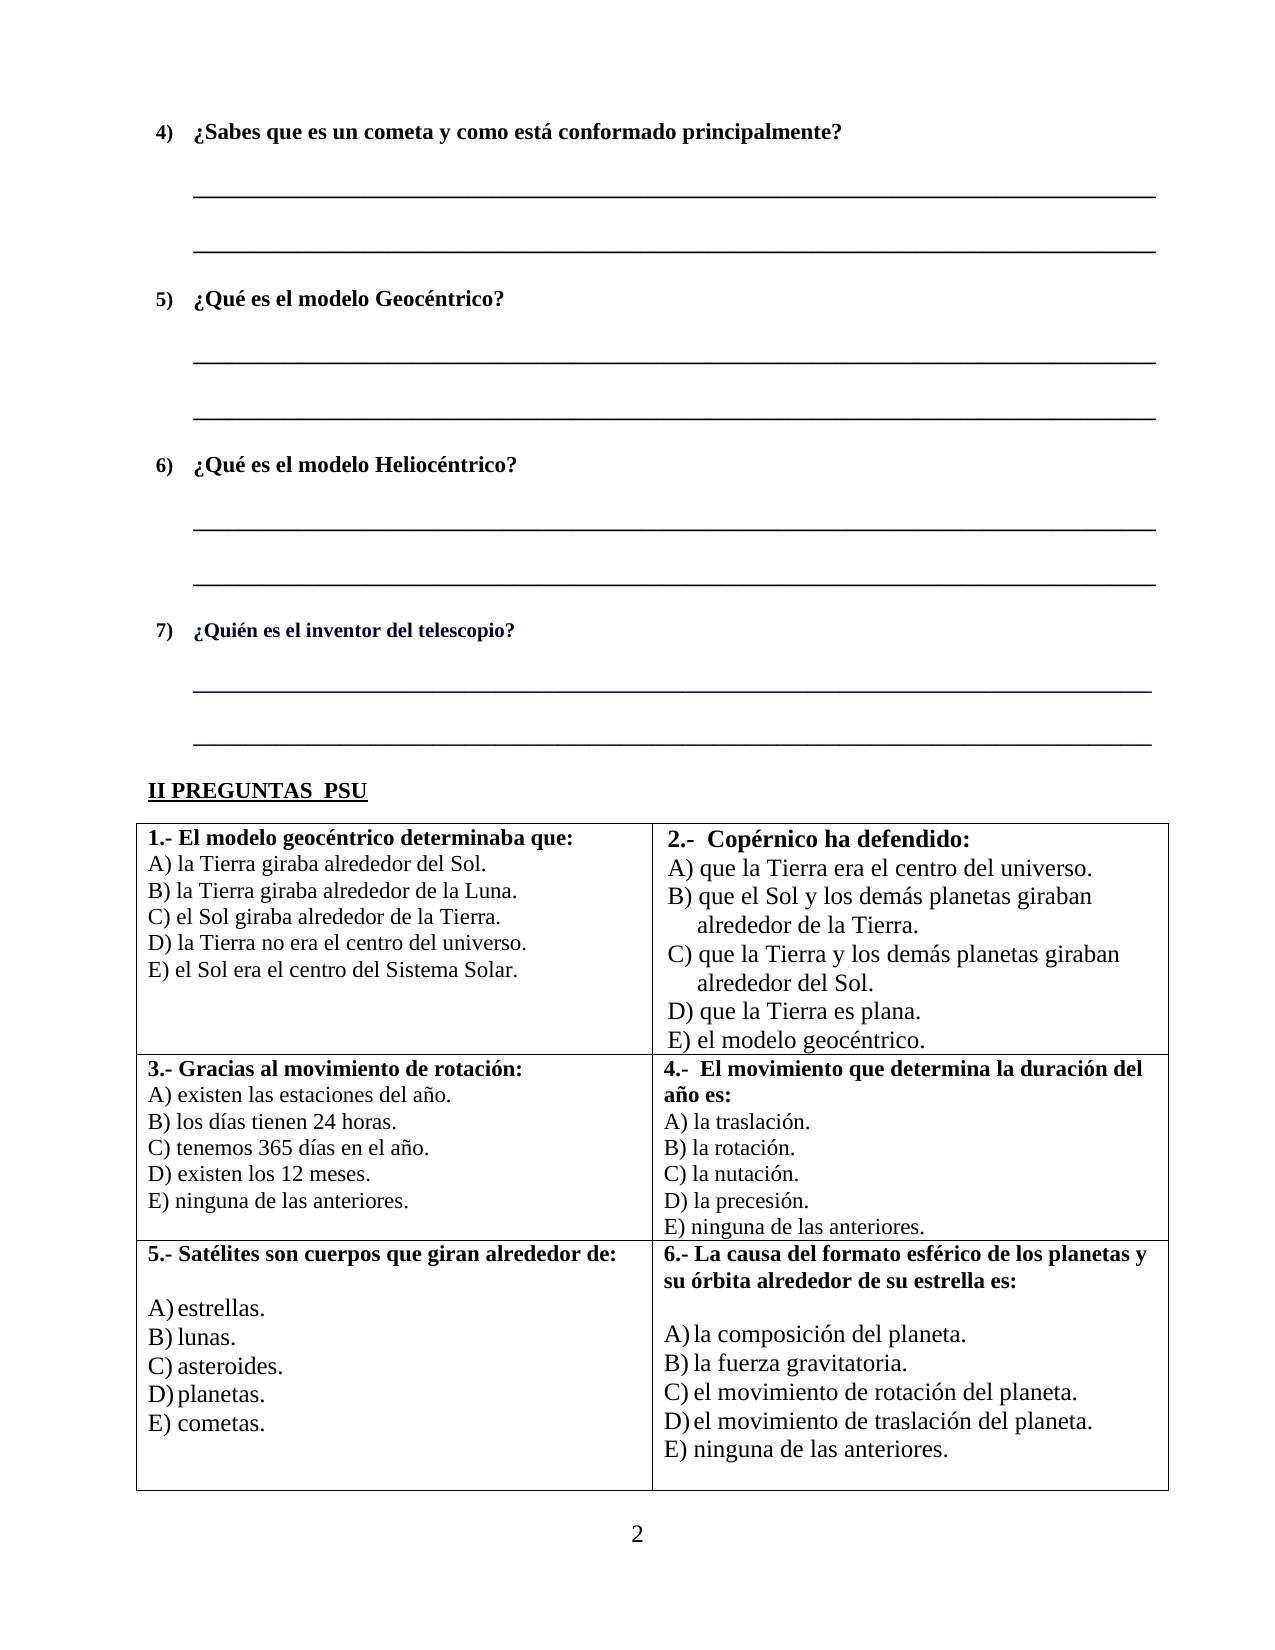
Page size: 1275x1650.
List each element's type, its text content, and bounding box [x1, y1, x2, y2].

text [193, 174, 1157, 200]
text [193, 229, 1157, 256]
text ____________________________________________________________________________________ [193, 507, 1157, 533]
table_header 2.- Copérnico ha defendido: A) que la Tierra era el centro del universo. B) que el Sol y los demás planetas giraban alrededor de la Tierra. C) que la Tierra y los demás planetas giraban alrededor del Sol. D) que la Tierra es plana. E) el modelo geocéntrico. [653, 824, 1168, 1054]
list ¿Qué es el modelo Geocéntrico? [156, 285, 1157, 311]
list ¿Qué es el modelo Heliocéntrico? [156, 451, 1157, 478]
text ____________________________________________________________________________________________ [193, 671, 1157, 695]
table_header 1.- El modelo geocéntrico determinaba que: A) la Tierra giraba alrededor del Sol. B) la Tierra giraba alrededor de la Luna. C) el Sol giraba alrededor de la Tierra. D) la Tierra no era el centro del universo. E) el Sol era el centro del Sistema Solar. [137, 824, 652, 1054]
text ____________________________________________________________________________________ [193, 396, 1157, 422]
list ¿Sabes que es un cometa y como está conformado principalmente? [156, 118, 1157, 144]
table_cell 5.- Satélites son cuerpos que giran alrededor de: estrellas. lunas. asteroides. planetas. cometas. [137, 1241, 652, 1490]
list II PREGUNTAS PSU [148, 777, 1157, 804]
text ____________________________________________________________________________________________ [193, 724, 1157, 748]
table_cell 4.- El movimiento que determina la duración del año es: A) la traslación. B) la rotación. C) la nutación. D) la precesión. E) ninguna de las anteriores. [653, 1055, 1168, 1239]
table_cell 6.- La causa del formato esférico de los planetas y su órbita alrededor de su estrella es: la composición del planeta. la fuerza gravitatoria. el movimiento de rotación del planeta. el movimiento de traslación del planeta. ninguna de las anteriores. [653, 1241, 1168, 1490]
table_cell 3.- Gracias al movimiento de rotación: A) existen las estaciones del año. B) los días tienen 24 horas. C) tenemos 365 días en el año. D) existen los 12 meses. E) ninguna de las anteriores. [137, 1055, 652, 1239]
text ____________________________________________________________________________________ [193, 562, 1157, 589]
text ____________________________________________________________________________________ [193, 340, 1157, 367]
list ¿Quién es el inventor del telescopio? [156, 618, 1157, 642]
